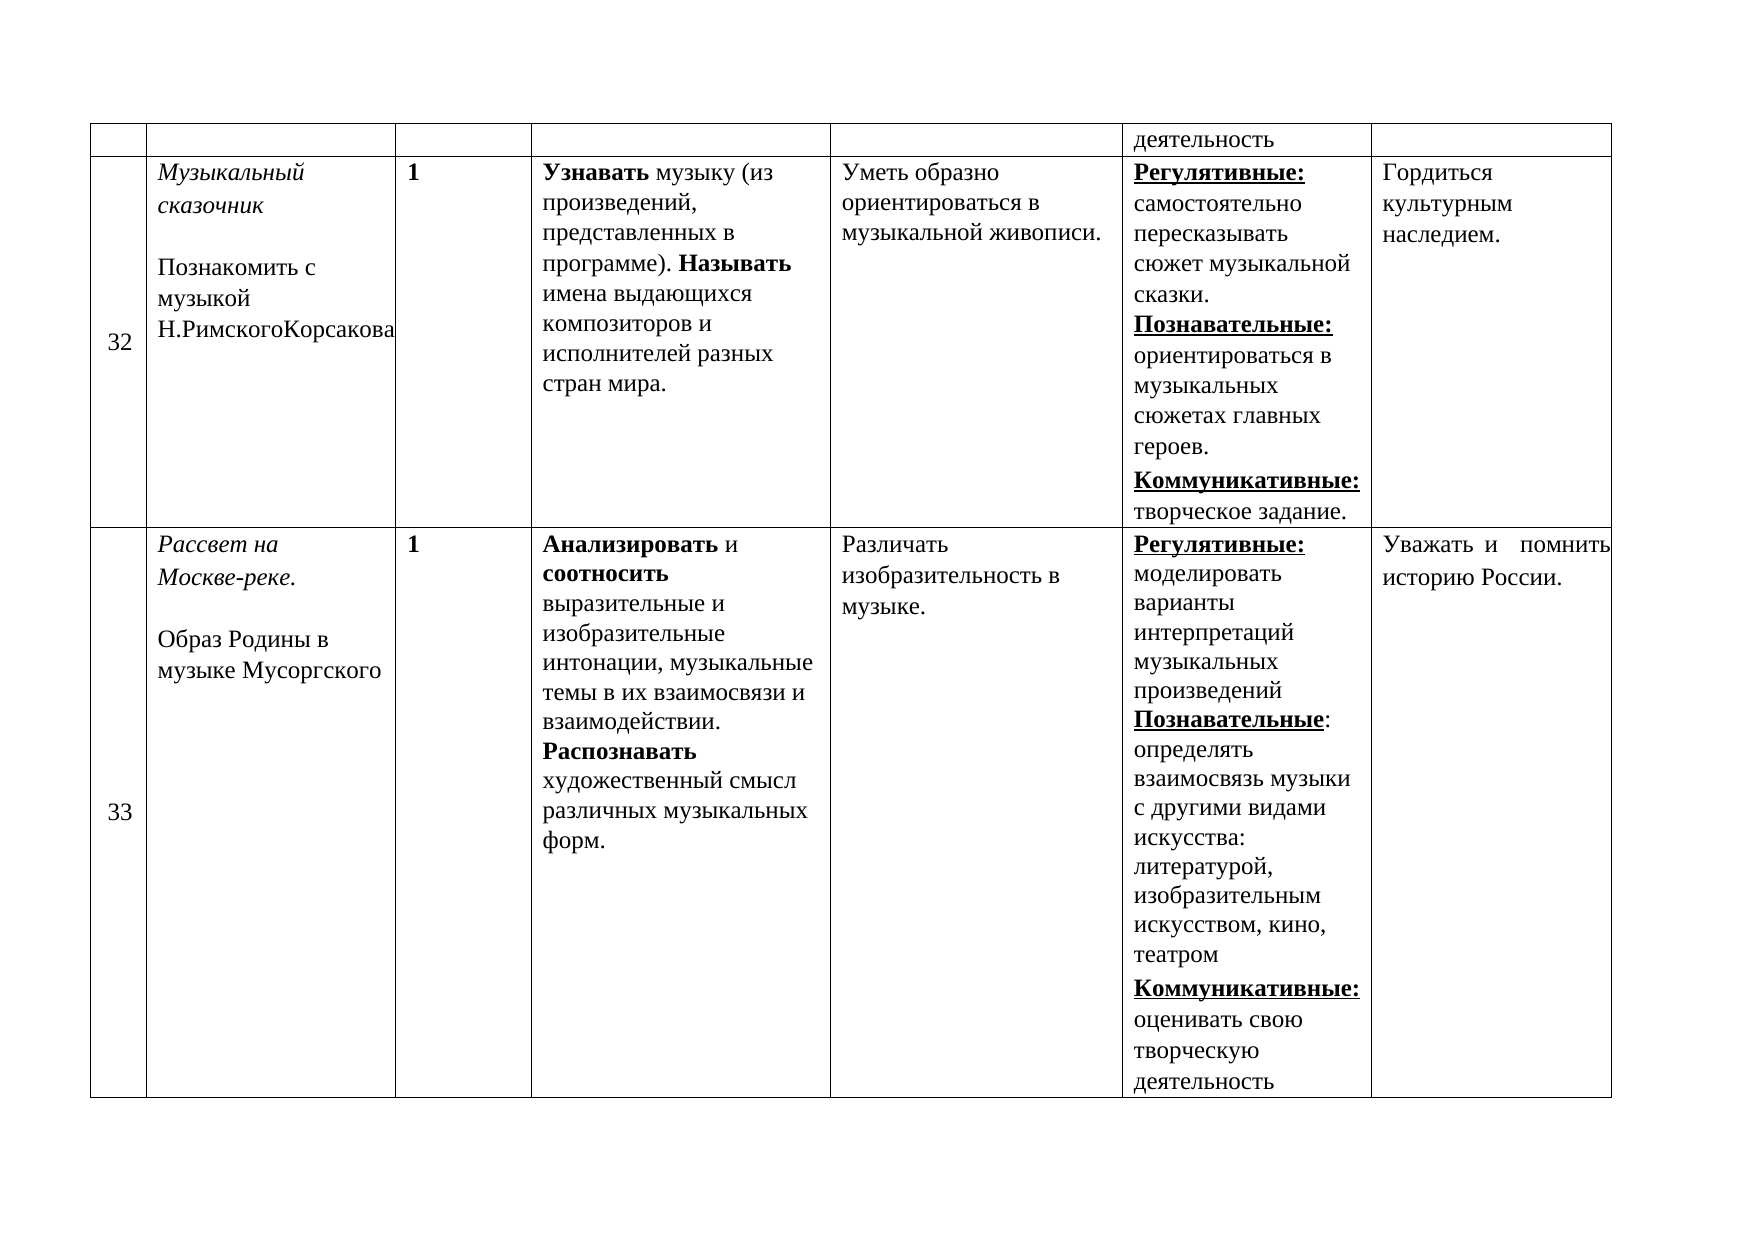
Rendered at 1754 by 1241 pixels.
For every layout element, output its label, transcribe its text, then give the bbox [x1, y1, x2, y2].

table_cell Узнавать музыку (из произведений, представленных в программе). Называть имена выдающихся композиторов и исполнителей разных стран мира. [532, 157, 830, 527]
table_cell Гордиться культурным наследием. [1372, 157, 1611, 527]
table_cell 33 [91, 528, 146, 1097]
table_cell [1372, 124, 1611, 156]
table_cell 31 [91, 124, 146, 156]
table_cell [532, 124, 830, 156]
table_cell 32 [91, 157, 146, 527]
table_cell Рассвет на Москве-реке. Образ Родины в музыке Мусоргского [147, 528, 395, 1097]
table_cell Уважать и помнить историю России. [1372, 528, 1611, 1097]
table_cell Анализировать и соотносить выразительные и изобразительные интонации, музыкальные темы в их взаимосвязи и взаимодействии. Распознавать художественный смысл различных музыкальных форм. [532, 528, 830, 1097]
table_cell 1 [396, 157, 531, 527]
table_cell Уметь образно ориентироваться в музыкальной живописи. [831, 157, 1122, 527]
table_cell Регулятивные: самостоятельно пересказывать сюжет музыкальной сказки. Познавательные: ориентироваться в музыкальных сюжетах главных героев. Коммуникативные: творческое задание. [1123, 157, 1371, 527]
table_cell Музыкальный сказочник Познакомить с музыкой Н.РимскогоКорсакова [147, 157, 395, 527]
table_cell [147, 124, 395, 156]
table_cell Различать изобразительность в музыке. [831, 528, 1122, 1097]
table_cell 1 [396, 124, 531, 156]
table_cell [831, 124, 1122, 156]
table_cell 1 [396, 528, 531, 1097]
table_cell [1123, 124, 1371, 156]
